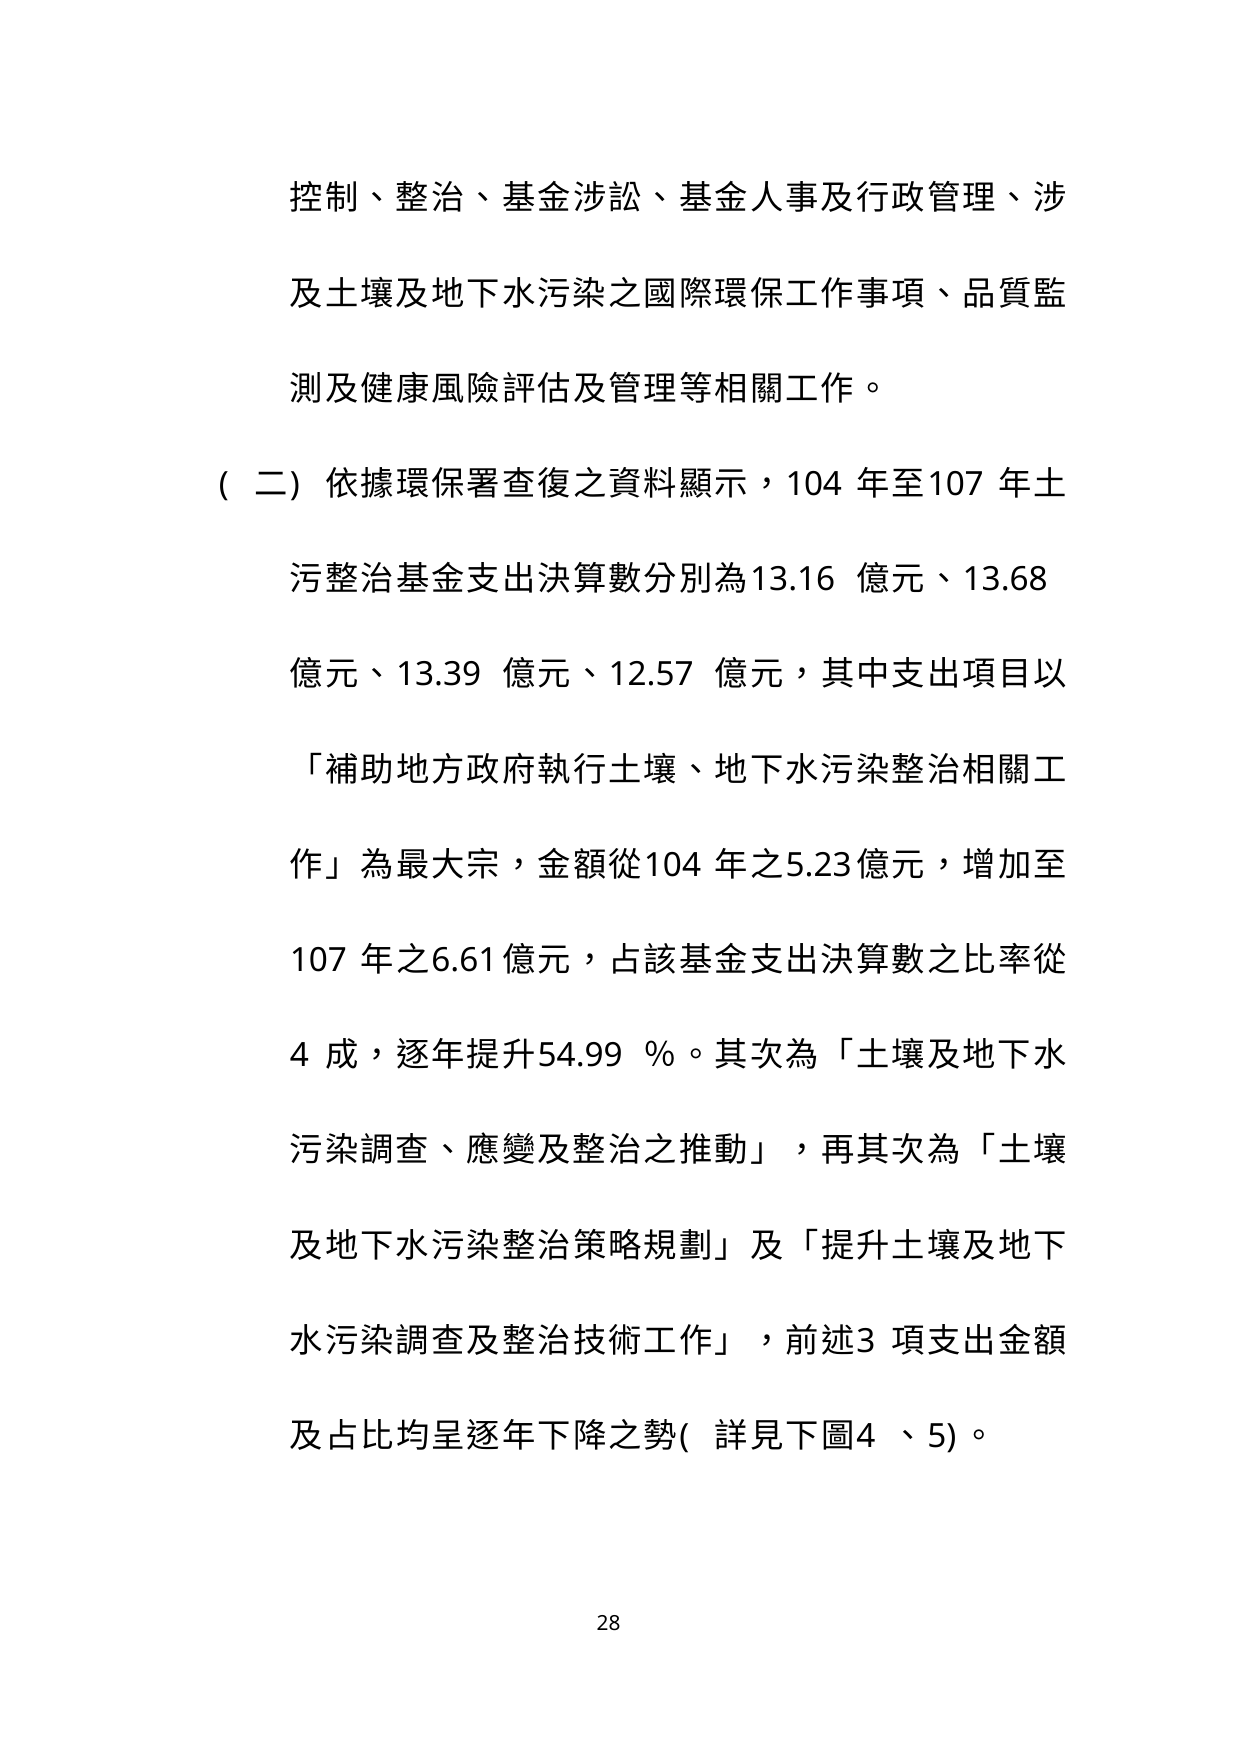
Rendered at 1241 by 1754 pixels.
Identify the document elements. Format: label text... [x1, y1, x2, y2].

subtitle 如前所述，依據土污法第28條規定，土污整治基金有12項主要用途，應專款專用於土壤及地下水污染調查、查證、應變必要措施、評估、管制、控制、整治、基金涉訟、基金人事及行政管理、涉及土壤及地下水污染之國際環保工作事項、品質監測及健康風險評估及管理等相關工作。 [219, 148, 1069, 433]
subtitle 依據環保署查復之資料顯示，104年至107年土污整治基金支出決算數分別為13.16億元、13.68億元、13.39億元、12.57億元，其中支出項目以「補助地方政府執行土壤、地下水污染整治相關工作」為最大宗，金額從104年之5.23億元，增加至107年之6.61億元，占該基金支出決算數之比率從4成，逐年提升54.99％。其次為「土壤及地下水污染調查、應變及整治之推動」，再其次為「土壤及地下水污染整治策略規劃」及「提升土壤及地下水污染調查及整治技術工作」，前述3項支出金額及占比均呈逐年下降之勢(詳見下圖4、5)。 [219, 433, 1069, 1481]
